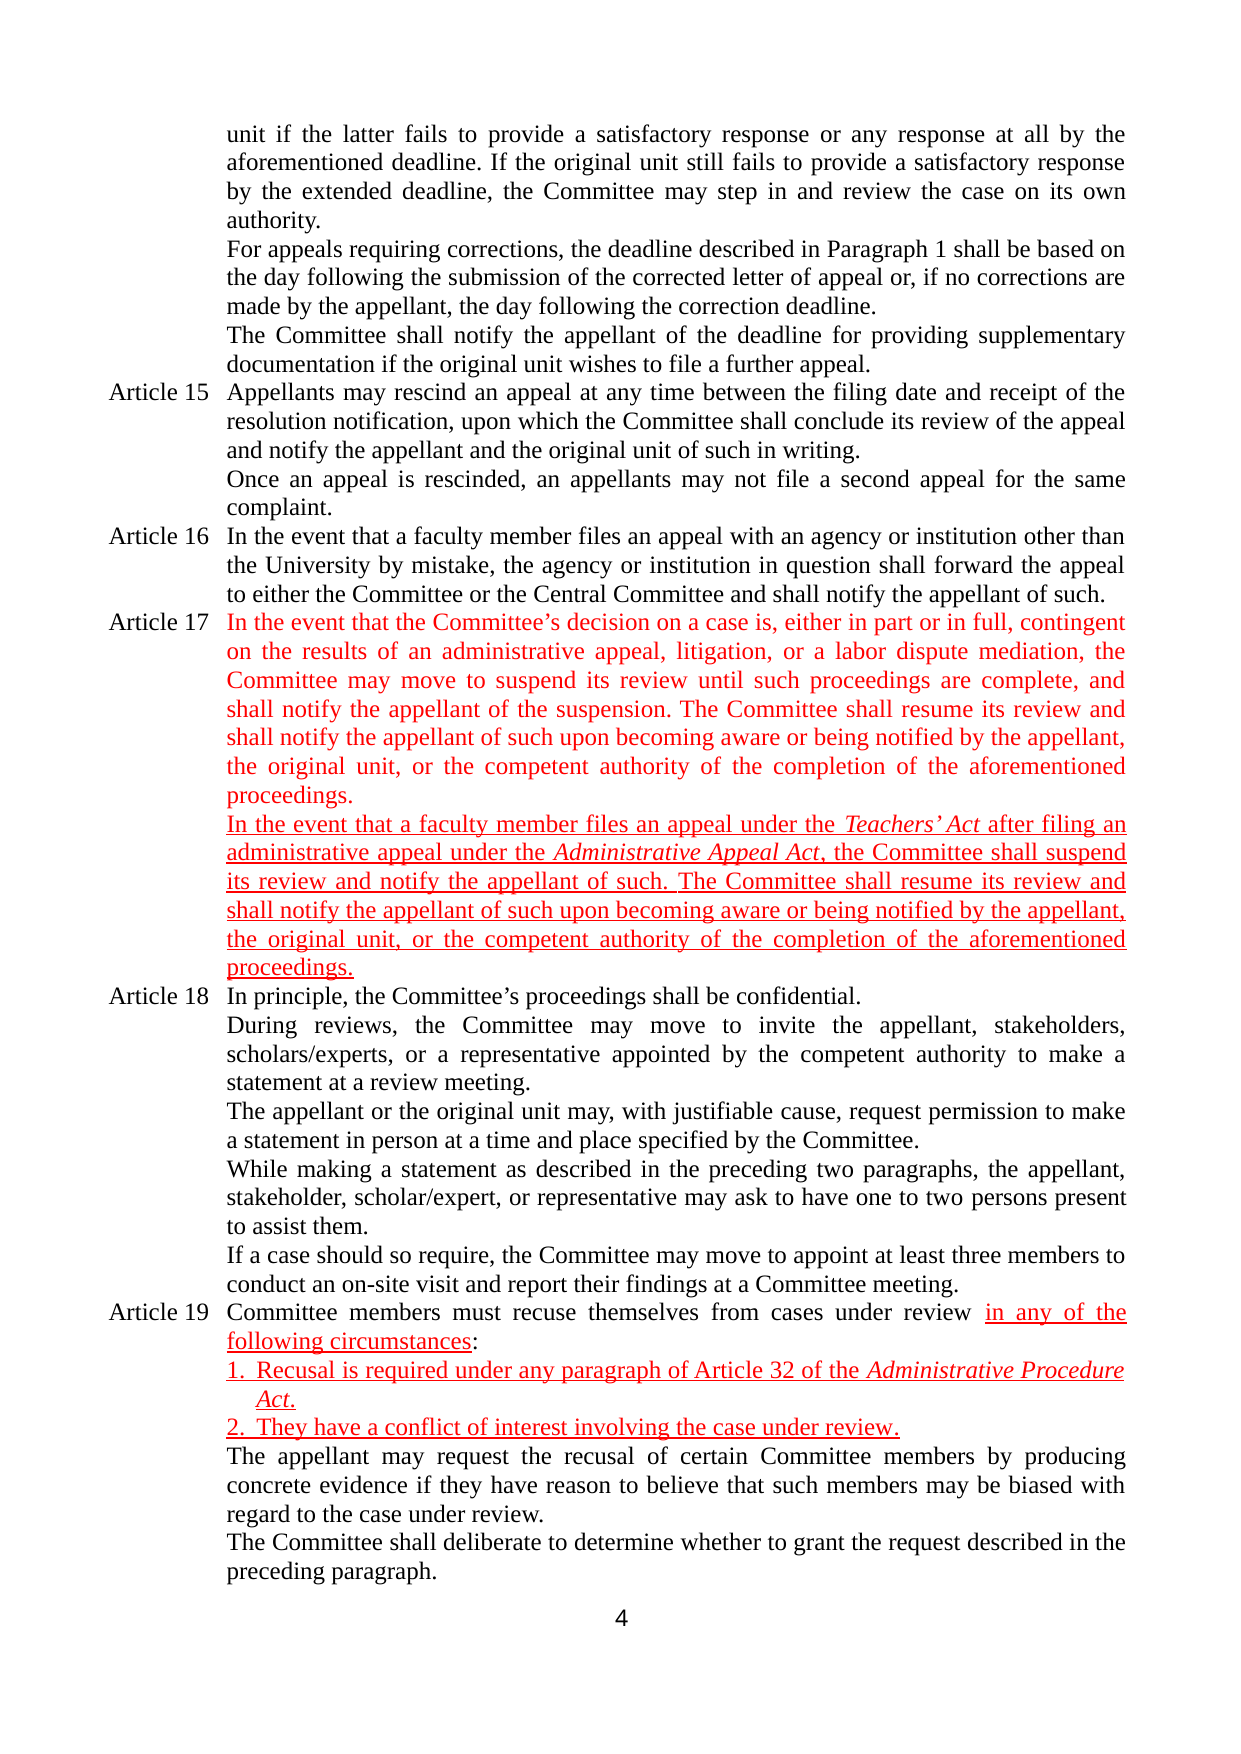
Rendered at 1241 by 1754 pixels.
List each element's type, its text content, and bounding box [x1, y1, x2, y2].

text The Committee shall notify the appellant of the deadline for providing supplementary documentation if the original unit wishes to file a further appeal. [226, 320, 1127, 377]
text 1. Recusal is required under any paragraph of Article 32 of the Administrative Procedure Act. [226, 1355, 1127, 1412]
text Article 17 In the event that the Committee’s decision on a case is, either in part or in full, contingent on the results of an administrative appeal, litigation, or a labor dispute mediation, the Committee may move to suspend its review until such proceedings are complete, and shall notify the appellant of the suspension. The Committee shall resume its review and shall notify the appellant of such upon becoming aware or being notified by the appellant, the original unit, or the competent authority of the completion of the aforementioned proceedings. [108, 607, 1127, 809]
text In the event that a faculty member files an appeal under the Teachers’ Act after filing an administrative appeal under the Administrative Appeal Act, the Committee shall suspend its review and notify the appellant of such. The Committee shall resume its review and shall notify the appellant of such upon becoming aware or being notified by the appellant, the original unit, or the competent authority of the completion of the aforementioned proceedings. [226, 864, 1127, 949]
text Article 15 Appellants may rescind an appeal at any time between the filing date and receipt of the resolution notification, upon which the Committee shall conclude its review of the appeal and notify the appellant and the original unit of such in writing. [108, 377, 1127, 464]
text If a case should so require, the Committee may move to appoint at least three members to conduct an on-site visit and report their findings at a Committee meeting. [226, 1240, 1127, 1297]
text The Committee shall deliberate to determine whether to grant the request described in the preceding paragraph. [226, 1527, 1127, 1585]
text Once an appeal is rescinded, an appellants may not file a second appeal for the same complaint. [226, 464, 1127, 521]
text In the event that a faculty member files an appeal under the Teachers’ Act after filing an administrative appeal under the Administrative Appeal Act, the Committee shall suspend its review and notify the appellant of such. The Committee shall resume its review and shall notify the appellant of such upon becoming aware or being notified by the appellant, the original unit, or the competent authority of the completion of the aforementioned proceedings. [226, 950, 1127, 981]
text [226, 119, 1127, 234]
text Article 18 In principle, the Committee’s proceedings shall be confidential. [108, 981, 1127, 1010]
text Article 16 In the event that a faculty member files an appeal with an agency or institution other than the University by mistake, the agency or institution in question shall forward the appeal to either the Committee or the Central Committee and shall notify the appellant of such. [108, 521, 1127, 607]
text For appeals requiring corrections, the deadline described in Paragraph 1 shall be based on the day following the submission of the corrected letter of appeal or, if no corrections are made by the appellant, the day following the correction deadline. [226, 234, 1127, 320]
text While making a statement as described in the preceding two paragraphs, the appellant, stakeholder, scholar/expert, or representative may ask to have one to two persons present to assist them. [226, 1154, 1127, 1240]
text 2. They have a conflict of interest involving the case under review. [226, 1412, 1127, 1441]
text The appellant or the original unit may, with justifiable cause, request permission to make a statement in person at a time and place specified by the Committee. [226, 1096, 1127, 1154]
text During reviews, the Committee may move to invite the appellant, stakeholders, scholars/experts, or a representative appointed by the competent authority to make a statement at a review meeting. [226, 1010, 1127, 1096]
text The appellant may request the recusal of certain Committee members by producing concrete evidence if they have reason to believe that such members may be biased with regard to the case under review. [226, 1441, 1127, 1527]
text Article 19 Committee members must recuse themselves from cases under review in any of the following circumstances: [108, 1297, 1127, 1355]
